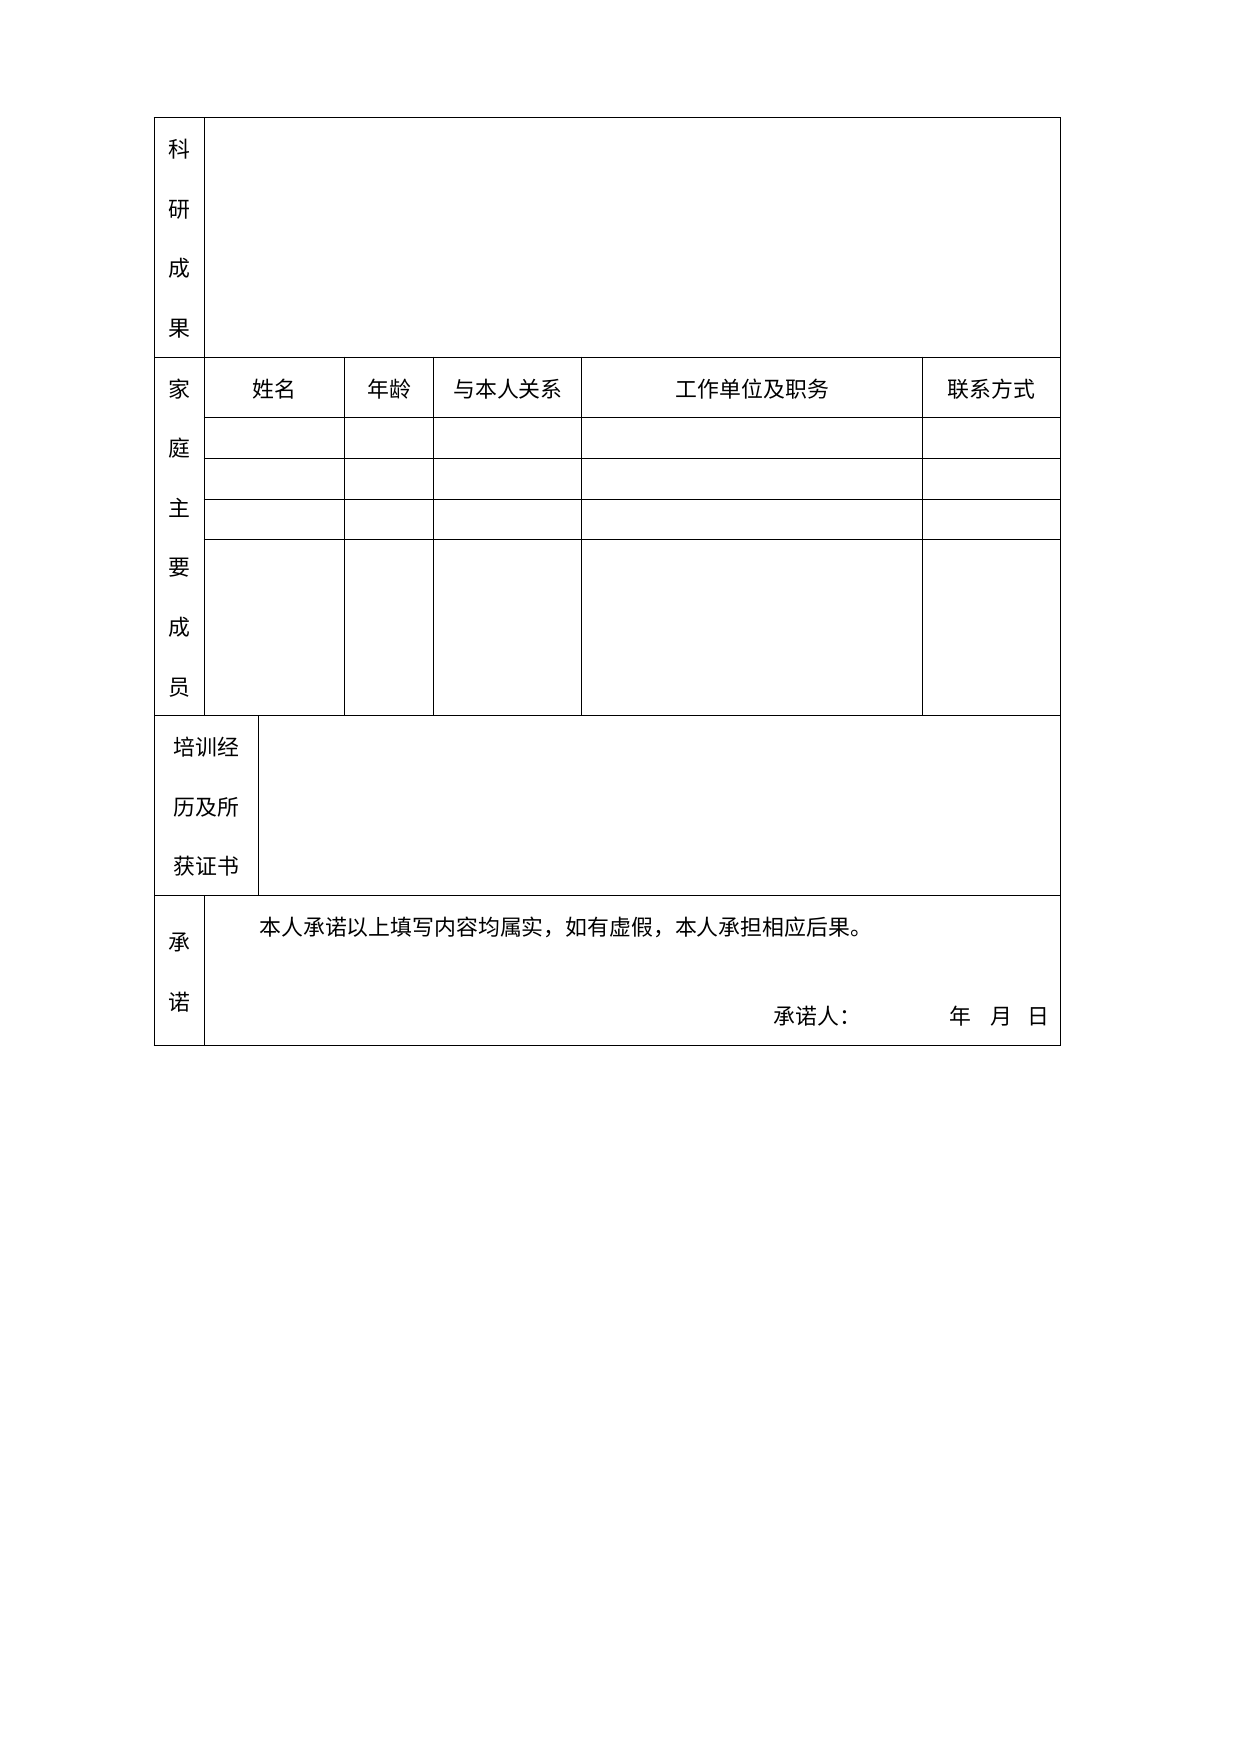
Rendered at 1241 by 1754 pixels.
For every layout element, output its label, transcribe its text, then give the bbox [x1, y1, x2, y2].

table_cell [434, 540, 581, 715]
table_cell 与本人关系 [434, 358, 581, 417]
table_cell 主要科研成果 [155, 118, 204, 357]
table_cell 姓名 [205, 358, 344, 417]
table_cell [345, 459, 433, 498]
table_cell [345, 418, 433, 458]
table_cell 联系方式 [923, 358, 1060, 417]
table_cell [923, 418, 1060, 458]
table_cell [205, 459, 344, 498]
table_cell [923, 500, 1060, 539]
table_cell [434, 418, 581, 458]
table_cell 培训经历及所获证书 [155, 716, 258, 895]
table_cell [582, 500, 922, 539]
table_cell [582, 459, 922, 498]
table_cell 承 诺 [155, 896, 204, 1045]
table_cell 家庭主要成员 [155, 358, 204, 715]
table_cell [923, 540, 1060, 715]
table_cell [205, 540, 344, 715]
table_cell [923, 459, 1060, 498]
table_cell 本人承诺以上填写内容均属实，如有虚假，本人承担相应后果。 承诺人： 年 月 日 [205, 896, 1060, 1045]
table_cell [205, 500, 344, 539]
table_cell [259, 716, 1060, 895]
table_cell [434, 500, 581, 539]
table_cell [205, 118, 1060, 357]
table_cell [582, 418, 922, 458]
table_cell [345, 540, 433, 715]
table_cell [345, 500, 433, 539]
table_cell [582, 540, 922, 715]
table_cell 工作单位及职务 [582, 358, 922, 417]
table_cell [434, 459, 581, 498]
table_cell [205, 418, 344, 458]
table_cell 年龄 [345, 358, 433, 417]
